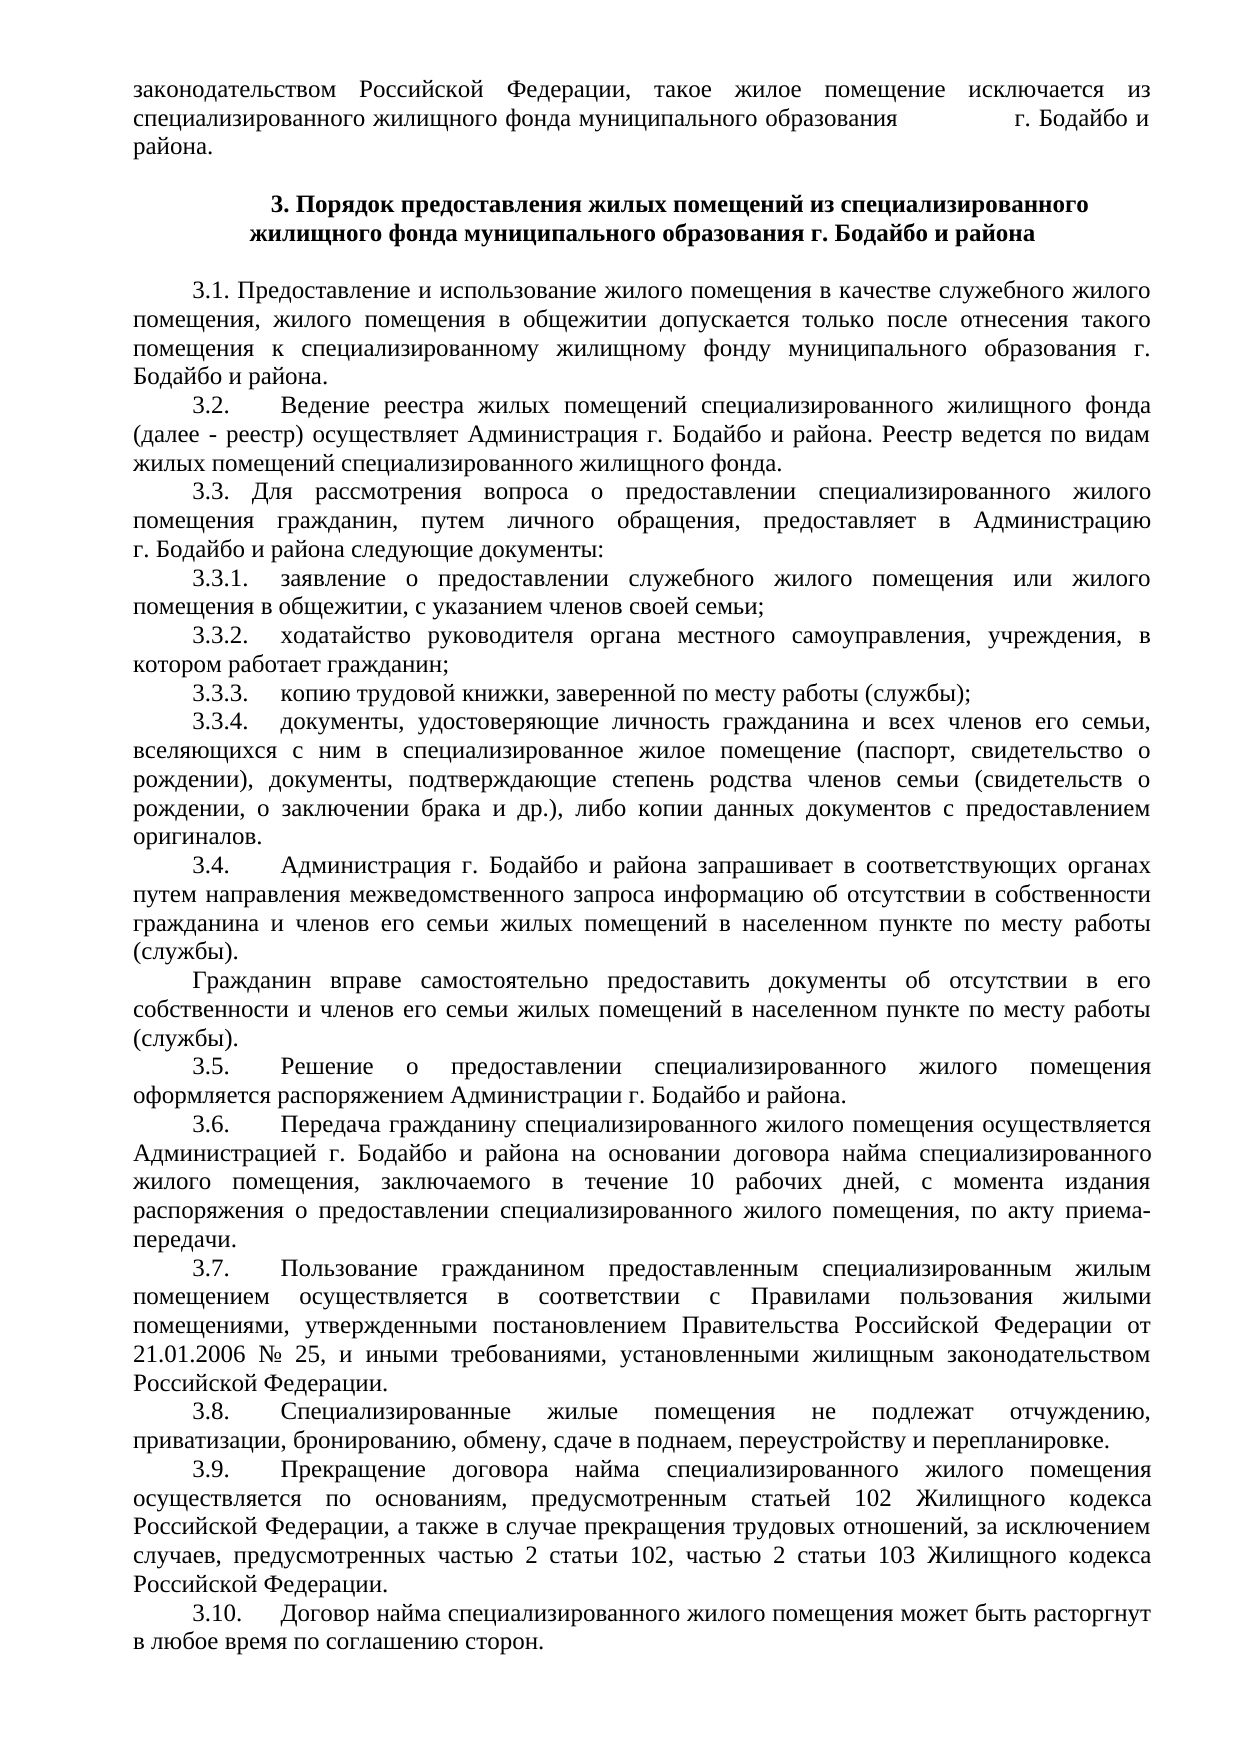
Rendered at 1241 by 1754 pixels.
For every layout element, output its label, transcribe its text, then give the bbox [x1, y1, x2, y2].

list Ведение реестра жилых помещений специализированного жилищного фонда (далее - реестр) осуществляет Администрация г. Бодайбо и района. Реестр ведется по видам жилых помещений специализированного жилищного фонда. [133, 390, 1152, 476]
list Администрация г. Бодайбо и района запрашивает в соответствующих органах путем направления межведомственного запроса информацию об отсутствии в собственности гражданина и членов его семьи жилых помещений в населенном пункте по месту работы (службы). [133, 850, 1152, 965]
list Договор найма специализированного жилого помещения может быть расторгнут в любое время по соглашению сторон. [133, 1598, 1152, 1655]
text Гражданин вправе самостоятельно предоставить документы об отсутствии в его собственности и членов его семьи жилых помещений в населенном пункте по месту работы (службы). [133, 965, 1152, 1051]
list Пользование гражданином предоставленным специализированным жилым помещением осуществляется в соответствии с Правилами пользования жилыми помещениями, утвержденными постановлением Правительства Российской Федерации от 21.01.2006 № 25, и иными требованиями, установленными жилищным законодательством Российской Федерации. [133, 1253, 1152, 1396]
text 3.3. Для рассмотрения вопроса о предоставлении специализированного жилого помещения гражданин, путем личного обращения, предоставляет в Администрацию г. Бодайбо и района следующие документы: [133, 476, 1152, 563]
list Специализированные жилые помещения не подлежат отчуждению, приватизации, бронированию, обмену, сдаче в поднаем, переустройству и перепланировке. [133, 1396, 1152, 1454]
list копию трудовой книжки, заверенной по месту работы (службы); [133, 678, 1152, 706]
list Решение о предоставлении специализированного жилого помещения оформляется распоряжением Администрации г. Бодайбо и района. [133, 1051, 1152, 1109]
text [133, 74, 1152, 160]
list ходатайство руководителя органа местного самоуправления, учреждения, в котором работает гражданин; [133, 620, 1152, 678]
text 3. Порядок предоставления жилых помещений из специализированного жилищного фонда муниципального образования г. Бодайбо и района [133, 189, 1152, 246]
list заявление о предоставлении служебного жилого помещения или жилого помещения в общежитии, с указанием членов своей семьи; [133, 563, 1152, 620]
list Передача гражданину специализированного жилого помещения осуществляется Администрацией г. Бодайбо и района на основании договора найма специализированного жилого помещения, заключаемого в течение 10 рабочих дней, с момента издания распоряжения о предоставлении специализированного жилого помещения, по акту приема-передачи. [133, 1109, 1152, 1253]
text 3.1. Предоставление и использование жилого помещения в качестве служебного жилого помещения, жилого помещения в общежитии допускается только после отнесения такого помещения к специализированному жилищному фонду муниципального образования г. Бодайбо и района. [133, 275, 1152, 390]
list Прекращение договора найма специализированного жилого помещения осуществляется по основаниям, предусмотренным статьей 102 Жилищного кодекса Российской Федерации, а также в случае прекращения трудовых отношений, за исключением случаев, предусмотренных частью 2 статьи 102, частью 2 статьи 103 Жилищного кодекса Российской Федерации. [133, 1454, 1152, 1598]
list документы, удостоверяющие личность гражданина и всех членов его семьи, вселяющихся с ним в специализированное жилое помещение (паспорт, свидетельство о рождении), документы, подтверждающие степень родства членов семьи (свидетельств о рождении, о заключении брака и др.), либо копии данных документов с предоставлением оригиналов. [133, 706, 1152, 850]
